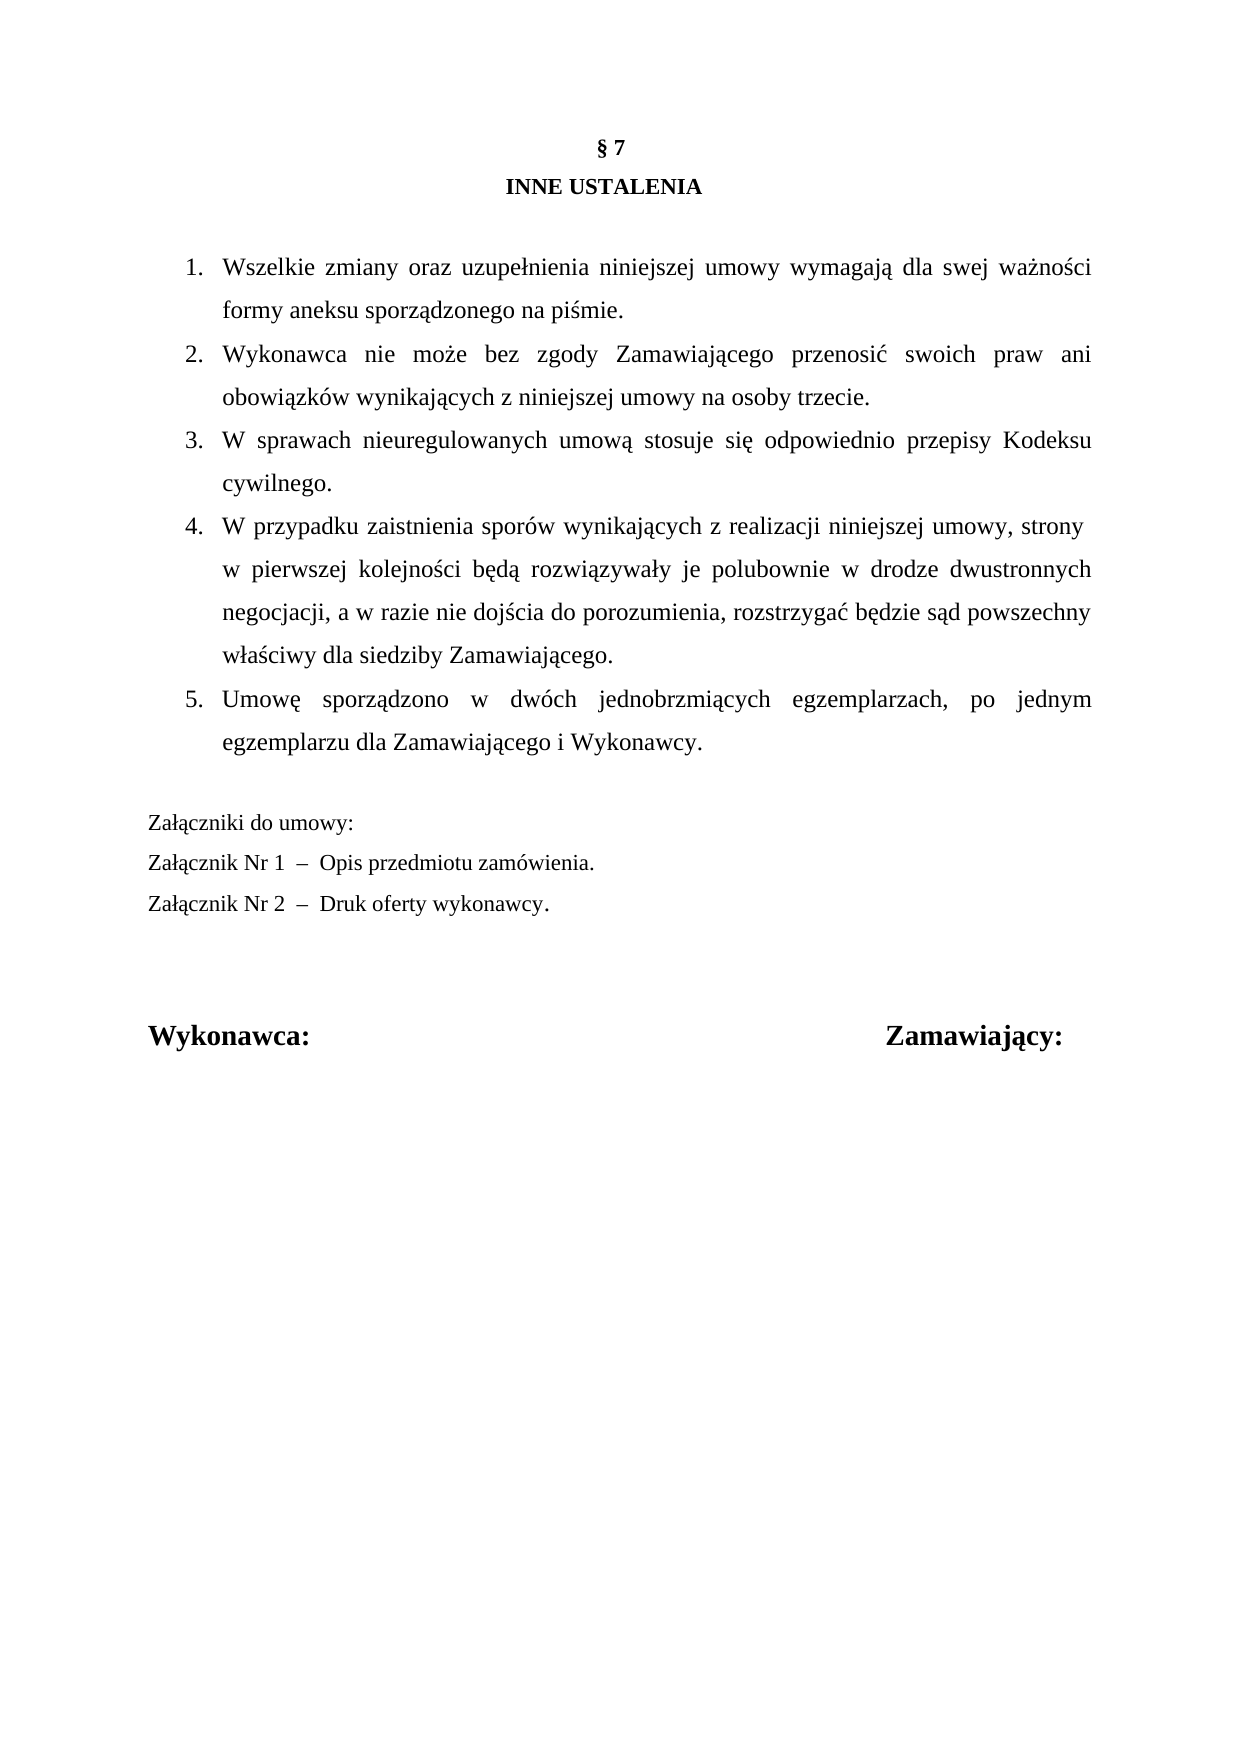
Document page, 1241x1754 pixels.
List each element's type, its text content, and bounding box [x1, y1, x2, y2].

list W przypadku zaistnienia sporów wynikających z realizacji niniejszej umowy, strony w pierwszej kolejności będą rozwiązywały je polubownie w drodze dwustronnych negocjacji, a w razie nie dojścia do porozumienia, rozstrzygać będzie sąd powszechny właściwy dla siedziby Zamawiającego. [185, 511, 1092, 669]
text Załączniki do umowy: [148, 809, 1092, 836]
text INNE USTALENIA [223, 173, 1092, 200]
list Wykonawca nie może bez zgody Zamawiającego przenosić swoich praw ani obowiązków wynikających z niniejszej umowy na osoby trzecie. [185, 339, 1092, 411]
text Załącznik Nr 1 – Opis przedmiotu zamówienia. [148, 849, 1092, 875]
text Wykonawca: Zamawiający: [148, 1018, 1092, 1051]
text § 7 [223, 134, 1092, 160]
list W sprawach nieuregulowanych umową stosuje się odpowiednio przepisy Kodeksu cywilnego. [185, 425, 1092, 497]
list Wszelkie zmiany oraz uzupełnienia niniejszej umowy wymagają dla swej ważności formy aneksu sporządzonego na piśmie. [185, 252, 1092, 324]
text Załącznik Nr 2 – Druk oferty wykonawcy. [148, 888, 1092, 917]
list Umowę sporządzono w dwóch jednobrzmiących egzemplarzach, po jednym egzemplarzu dla Zamawiającego i Wykonawcy. [185, 684, 1092, 756]
